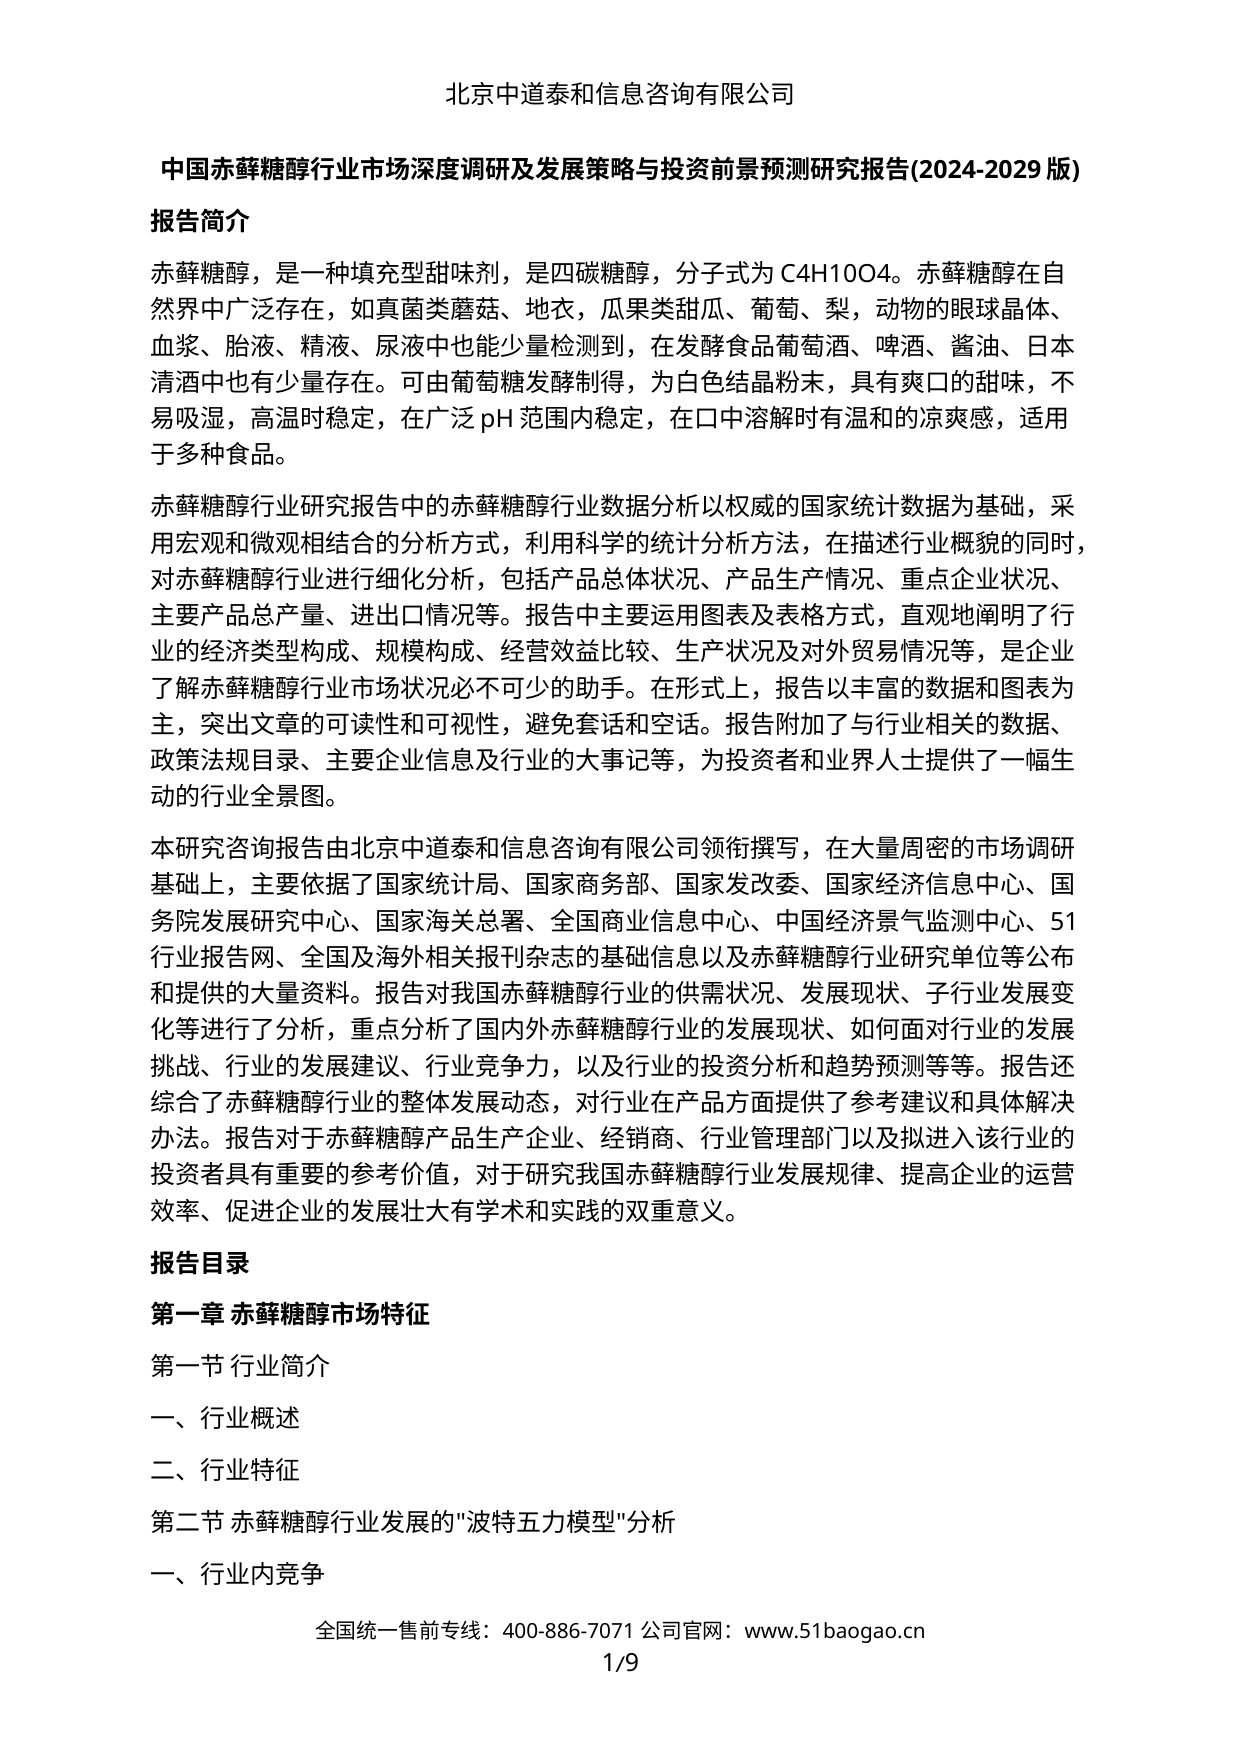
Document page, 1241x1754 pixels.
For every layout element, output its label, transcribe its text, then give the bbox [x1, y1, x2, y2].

text 第二节 赤藓糖醇行业发展的"波特五力模型"分析 [150, 1502, 1090, 1539]
text 赤藓糖醇，是一种填充型甜味剂，是四碳糖醇，分子式为C4H10O4。赤藓糖醇在自然界中广泛存在，如真菌类蘑菇、地衣，瓜果类甜瓜、葡萄、梨，动物的眼球晶体、血浆、胎液、精液、尿液中也能少量检测到，在发酵食品葡萄酒、啤酒、酱油、日本清酒中也有少量存在。可由葡萄糖发酵制得，为白色结晶粉末，具有爽口的甜味，不易吸湿，高温时稳定，在广泛pH范围内稳定，在口中溶解时有温和的凉爽感，适用于多种食品。 [150, 254, 1090, 471]
text 第一章 赤藓糖醇市场特征 [150, 1295, 1090, 1331]
text 一、行业概述 [150, 1399, 1090, 1435]
text 报告简介 [150, 202, 1090, 238]
text 本研究咨询报告由北京中道泰和信息咨询有限公司领衔撰写，在大量周密的市场调研基础上，主要依据了国家统计局、国家商务部、国家发改委、国家经济信息中心、国务院发展研究中心、国家海关总署、全国商业信息中心、中国经济景气监测中心、51行业报告网、全国及海外相关报刊杂志的基础信息以及赤藓糖醇行业研究单位等公布和提供的大量资料。报告对我国赤藓糖醇行业的供需状况、发展现状、子行业发展变化等进行了分析，重点分析了国内外赤藓糖醇行业的发展现状、如何面对行业的发展挑战、行业的发展建议、行业竞争力，以及行业的投资分析和趋势预测等等。报告还综合了赤藓糖醇行业的整体发展动态，对行业在产品方面提供了参考建议和具体解决办法。报告对于赤藓糖醇产品生产企业、经销商、行业管理部门以及拟进入该行业的投资者具有重要的参考价值，对于研究我国赤藓糖醇行业发展规律、提高企业的运营效率、促进企业的发展壮大有学术和实践的双重意义。 [150, 829, 1090, 1227]
text 中国赤藓糖醇行业市场深度调研及发展策略与投资前景预测研究报告(2024-2029版) [150, 150, 1090, 186]
text 赤藓糖醇行业研究报告中的赤藓糖醇行业数据分析以权威的国家统计数据为基础，采用宏观和微观相结合的分析方式，利用科学的统计分析方法，在描述行业概貌的同时，对赤藓糖醇行业进行细化分析，包括产品总体状况、产品生产情况、重点企业状况、主要产品总产量、进出口情况等。报告中主要运用图表及表格方式，直观地阐明了行业的经济类型构成、规模构成、经营效益比较、生产状况及对外贸易情况等，是企业了解赤藓糖醇行业市场状况必不可少的助手。在形式上，报告以丰富的数据和图表为主，突出文章的可读性和可视性，避免套话和空话。报告附加了与行业相关的数据、政策法规目录、主要企业信息及行业的大事记等，为投资者和业界人士提供了一幅生动的行业全景图。 [150, 487, 1090, 813]
text 一、行业内竞争 [150, 1554, 1090, 1591]
text 第一节 行业简介 [150, 1347, 1090, 1383]
text 报告目录 [150, 1243, 1090, 1279]
text 二、行业特征 [150, 1451, 1090, 1487]
